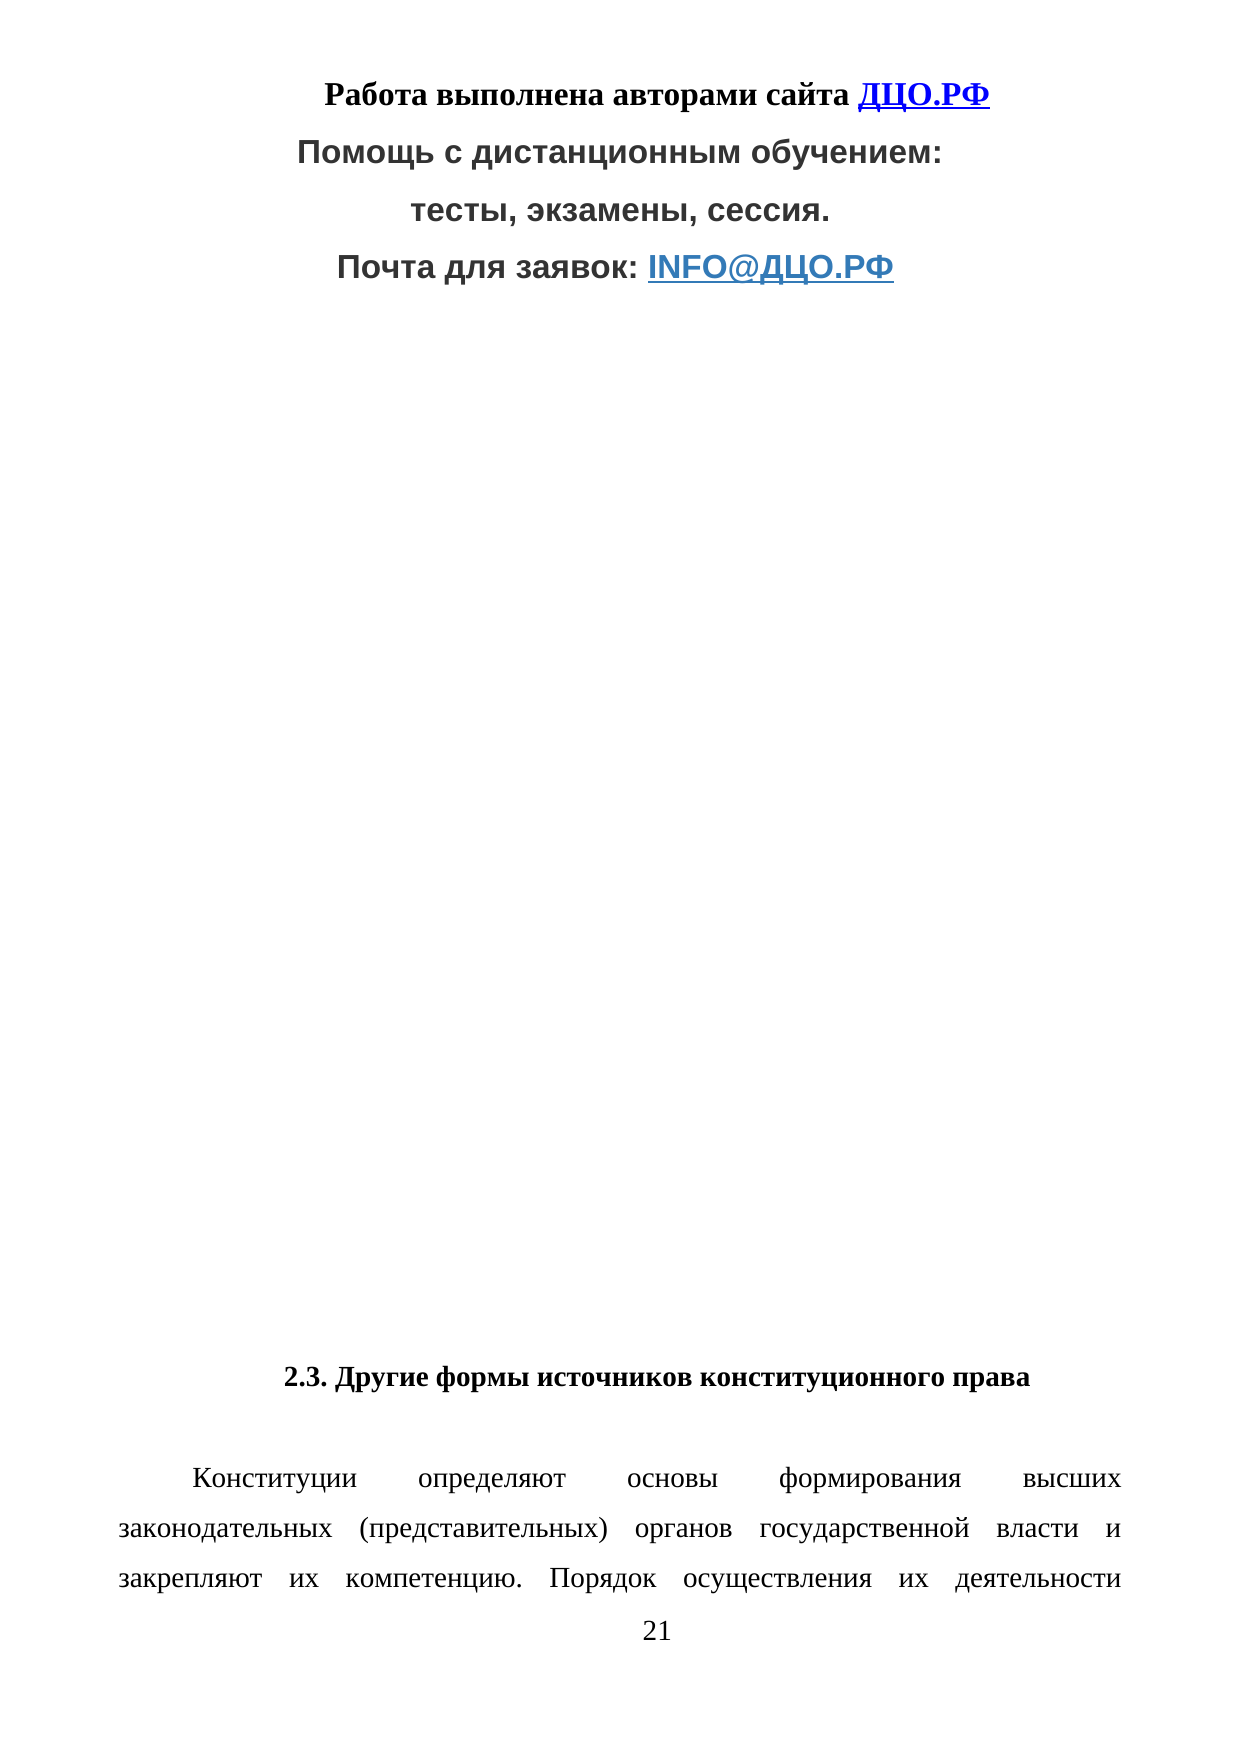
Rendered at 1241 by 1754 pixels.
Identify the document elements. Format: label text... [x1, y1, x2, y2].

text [118, 1460, 1122, 1594]
text 2.3. Другие формы источников конституционного права [118, 1359, 1122, 1393]
